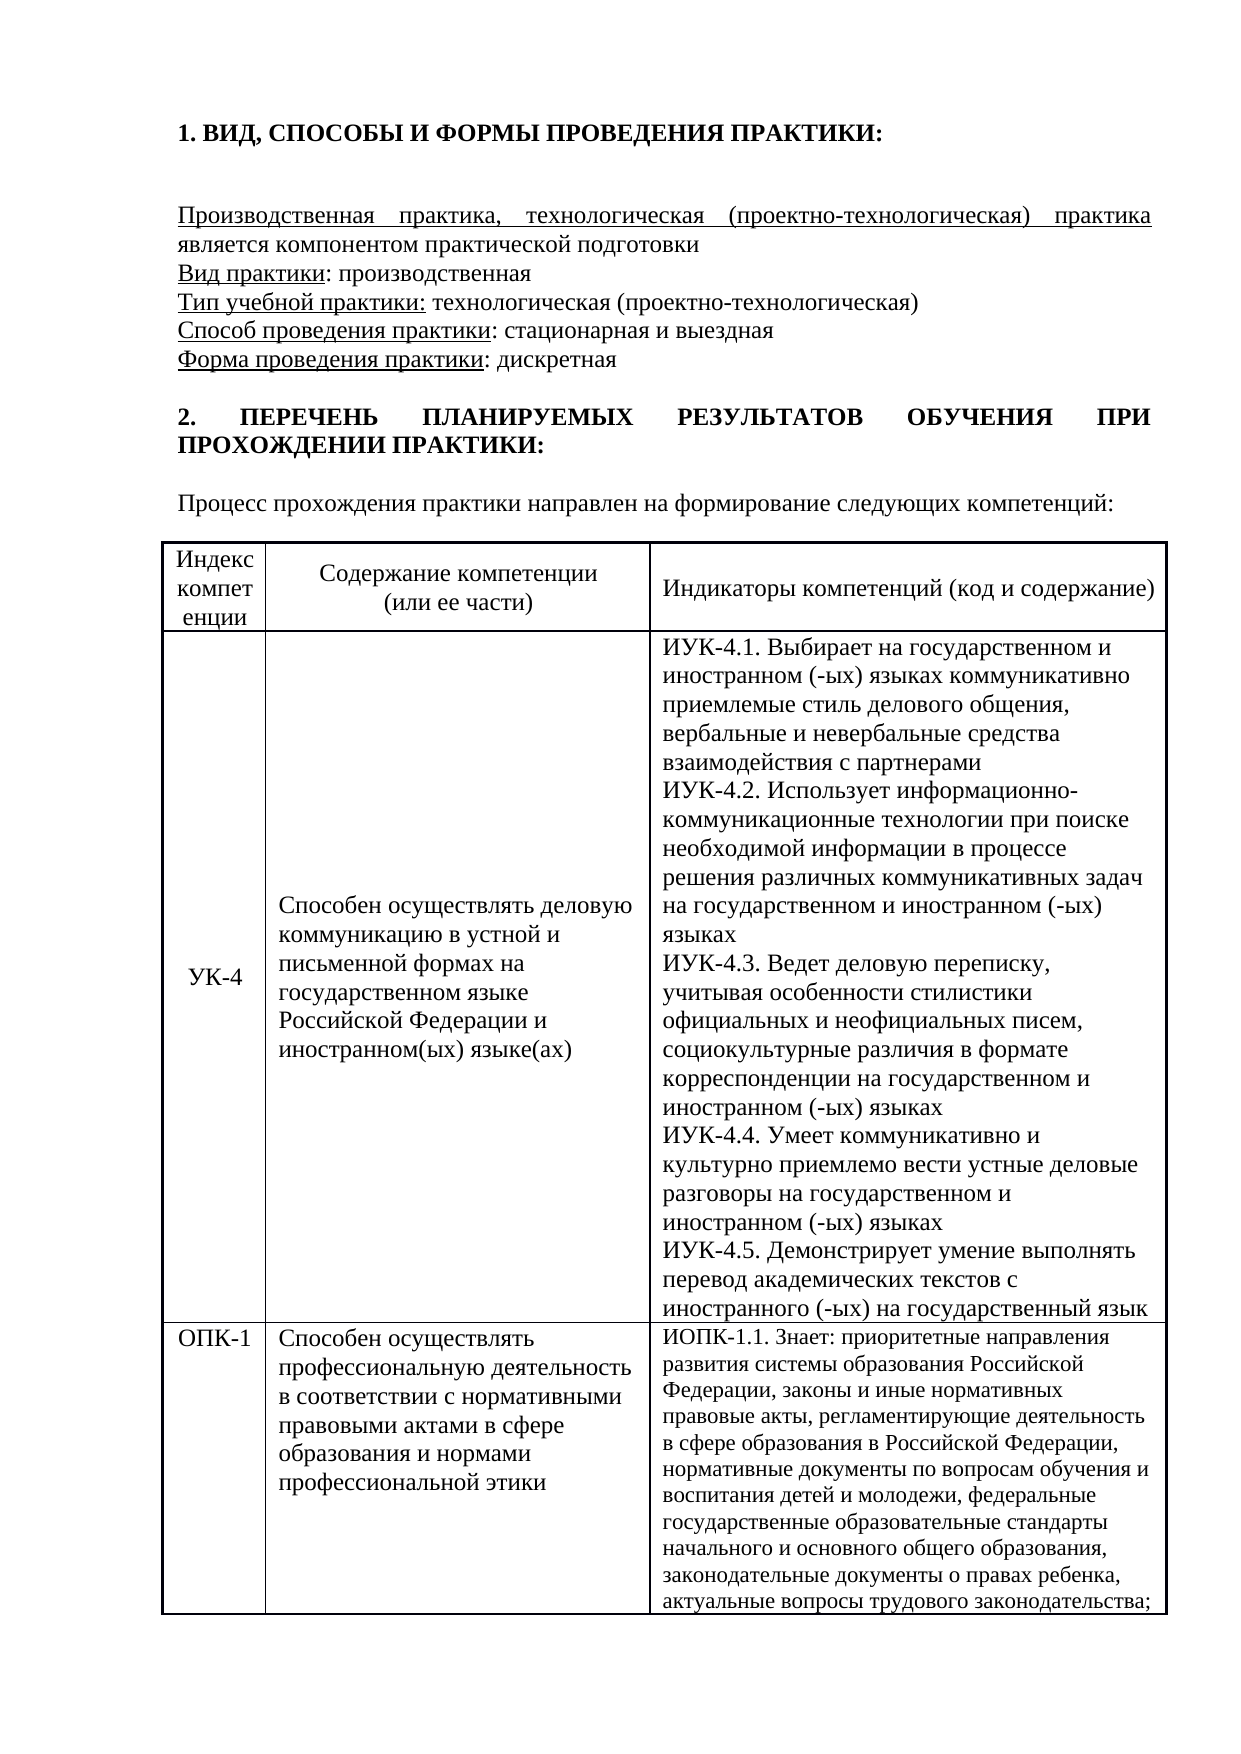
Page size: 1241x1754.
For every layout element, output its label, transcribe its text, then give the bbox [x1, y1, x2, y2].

subtitle 2. ПЕРЕЧЕНЬ ПЛАНИРУЕМЫХ РЕЗУЛЬТАТОВ ОБУЧЕНИЯ ПРИ ПРОХОЖДЕНИИ ПРАКТИКИ: [177, 402, 1152, 459]
text Производственная практика, технологическая (проектно-технологическая) практика является компонентом практической подготовки [177, 201, 1152, 226]
table_cell УК-4 [164, 632, 265, 1322]
table_header Индекс компетенции [164, 544, 265, 630]
text Тип учебной практики: технологическая (проектно-технологическая) [177, 287, 1152, 316]
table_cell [651, 1323, 1165, 1613]
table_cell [266, 1323, 649, 1613]
text Производственная практика, технологическая (проектно-технологическая) практика является компонентом практической подготовки [177, 227, 1152, 258]
table_cell Способен осуществлять деловую коммуникацию в устной и письменной формах на государственном языке Российской Федерации и иностранном(ых) языке(ах) [266, 632, 649, 1322]
table_header Индикаторы компетенций (код и содержание) [651, 544, 1165, 630]
text Способ проведения практики: стационарная и выездная [177, 316, 1152, 344]
text Процесс прохождения практики направлен на формирование следующих компетенций: [177, 488, 1152, 517]
table_cell ИУК-4.1. Выбирает на государственном и иностранном (-ых) языках коммуникативно приемлемые стиль делового общения, вербальные и невербальные средства взаимодействия с партнерами ИУК-4.2. Использует информационно-коммуникационные технологии при поиске необходимой информации в процессе решения различных коммуникативных задач на государственном и иностранном (-ых) языках ИУК-4.3. Ведет деловую переписку, учитывая особенности стилистики официальных и неофициальных писем, социокультурные различия в формате корреспонденции на государственном и иностранном (-ых) языках ИУК-4.4. Умеет коммуникативно и культурно приемлемо вести устные деловые разговоры на государственном и иностранном (-ых) языках ИУК-4.5. Демонстрирует умение выполнять перевод академических текстов с иностранного (-ых) на государственный язык [651, 632, 1165, 1322]
subtitle 1. ВИД, СПОСОБЫ И ФОРМЫ ПРОВЕДЕНИЯ ПРАКТИКИ: [177, 118, 1152, 147]
table_header Содержание компетенции (или ее части) [266, 544, 649, 630]
text Форма проведения практики: дискретная [177, 344, 1152, 373]
text Вид практики: производственная [177, 258, 1152, 287]
table_cell ОПК-1 [164, 1323, 265, 1613]
